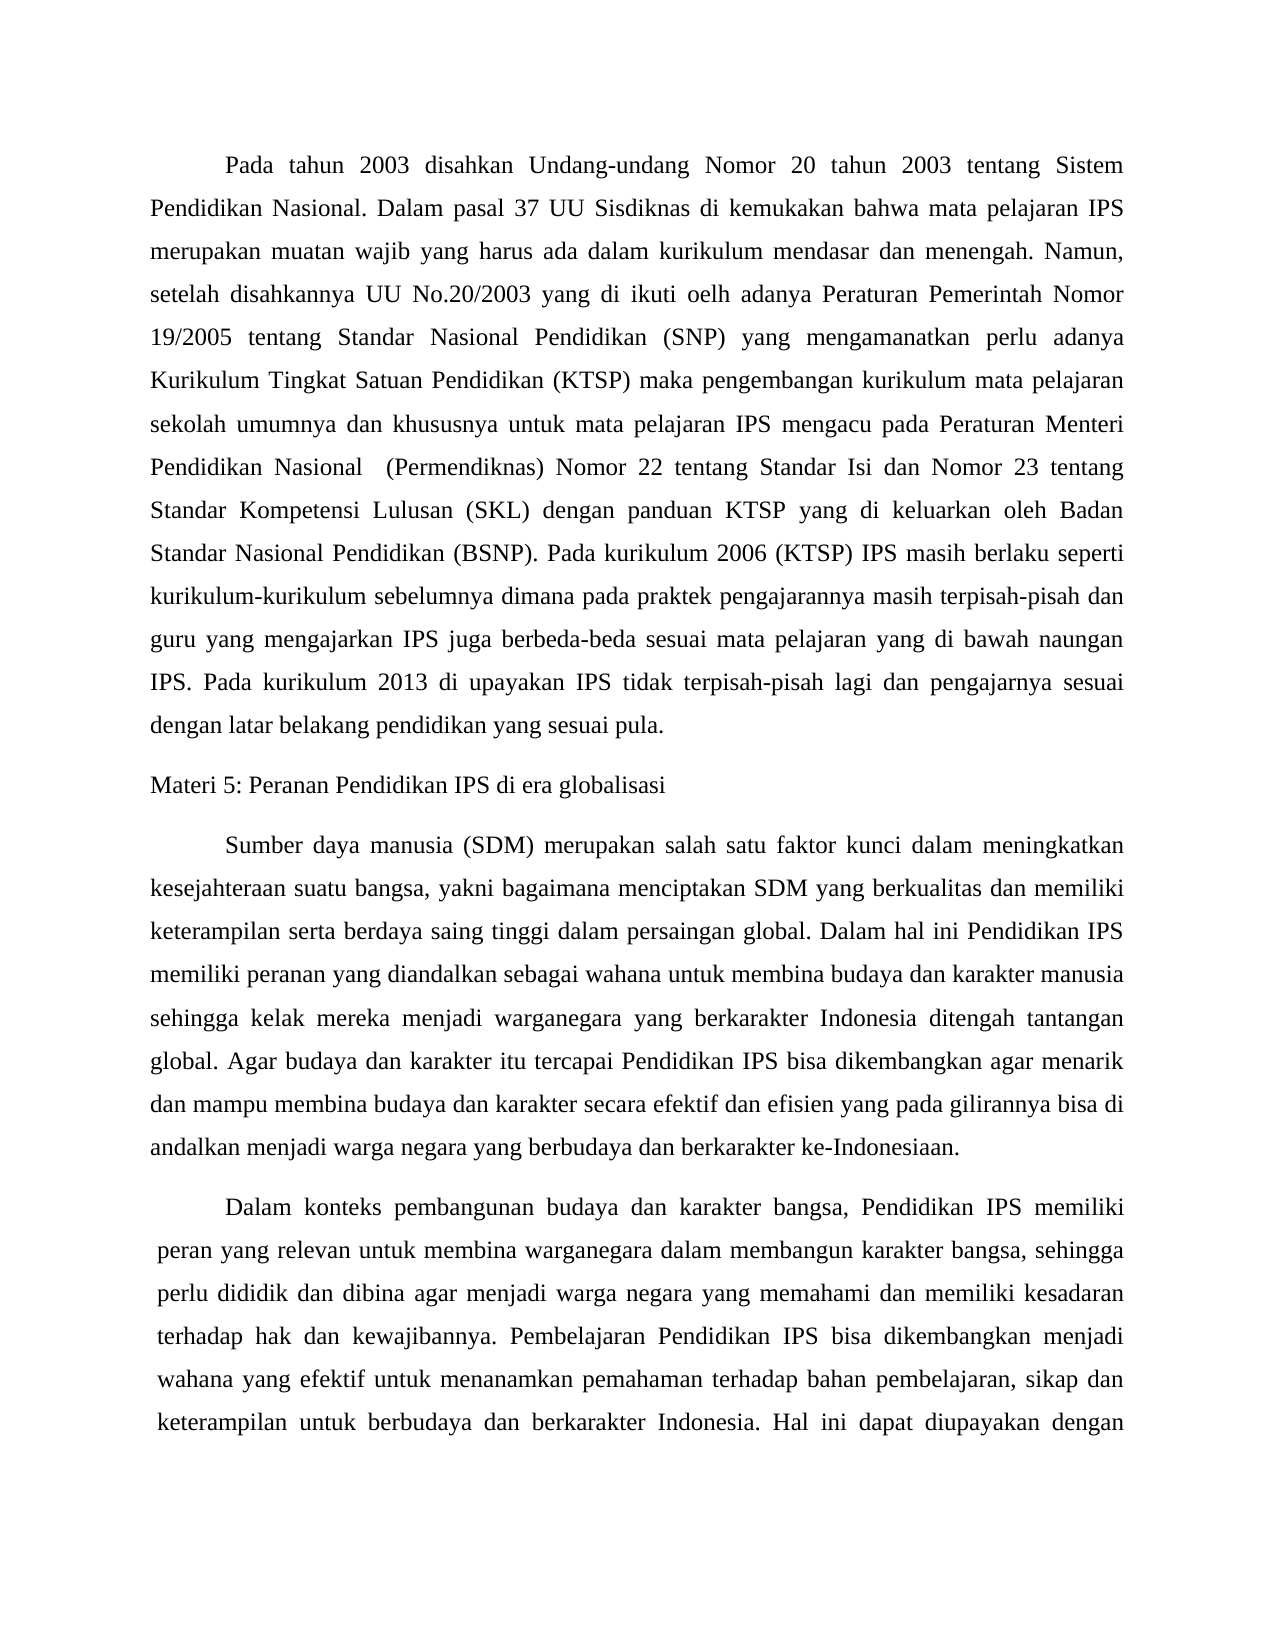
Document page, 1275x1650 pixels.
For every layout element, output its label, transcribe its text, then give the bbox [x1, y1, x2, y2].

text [157, 1192, 1125, 1436]
text Sumber daya manusia (SDM) merupakan salah satu faktor kunci dalam meningkatkan kesejahteraan suatu bangsa, yakni bagaimana menciptakan SDM yang berkualitas dan memiliki keterampilan serta berdaya saing tinggi dalam persaingan global. Dalam hal ini Pendidikan IPS memiliki peranan yang diandalkan sebagai wahana untuk membina budaya dan karakter manusia sehingga kelak mereka menjadi warganegara yang berkarakter Indonesia ditengah tantangan global. Agar budaya dan karakter itu tercapai Pendidikan IPS bisa dikembangkan agar menarik dan mampu membina budaya dan karakter secara efektif dan efisien yang pada gilirannya bisa di andalkan menjadi warga negara yang berbudaya dan berkarakter ke-Indonesiaan. [150, 830, 1125, 1161]
text Materi 5: Peranan Pendidikan IPS di era globalisasi [150, 770, 1125, 799]
text Pada tahun 2003 disahkan Undang-undang Nomor 20 tahun 2003 tentang Sistem Pendidikan Nasional. Dalam pasal 37 UU Sisdiknas di kemukakan bahwa mata pelajaran IPS merupakan muatan wajib yang harus ada dalam kurikulum mendasar dan menengah. Namun, setelah disahkannya UU No.20/2003 yang di ikuti oelh adanya Peraturan Pemerintah Nomor 19/2005 tentang Standar Nasional Pendidikan (SNP) yang mengamanatkan perlu adanya Kurikulum Tingkat Satuan Pendidikan (KTSP) maka pengembangan kurikulum mata pelajaran sekolah umumnya dan khususnya untuk mata pelajaran IPS mengacu pada Peraturan Menteri Pendidikan Nasional (Permendiknas) Nomor 22 tentang Standar Isi dan Nomor 23 tentang Standar Kompetensi Lulusan (SKL) dengan panduan KTSP yang di keluarkan oleh Badan Standar Nasional Pendidikan (BSNP). Pada kurikulum 2006 (KTSP) IPS masih berlaku seperti kurikulum-kurikulum sebelumnya dimana pada praktek pengajarannya masih terpisah-pisah dan guru yang mengajarkan IPS juga berbeda-beda sesuai mata pelajaran yang di bawah naungan IPS. Pada kurikulum 2013 di upayakan IPS tidak terpisah-pisah lagi dan pengajarnya sesuai dengan latar belakang pendidikan yang sesuai pula. [150, 150, 1125, 739]
